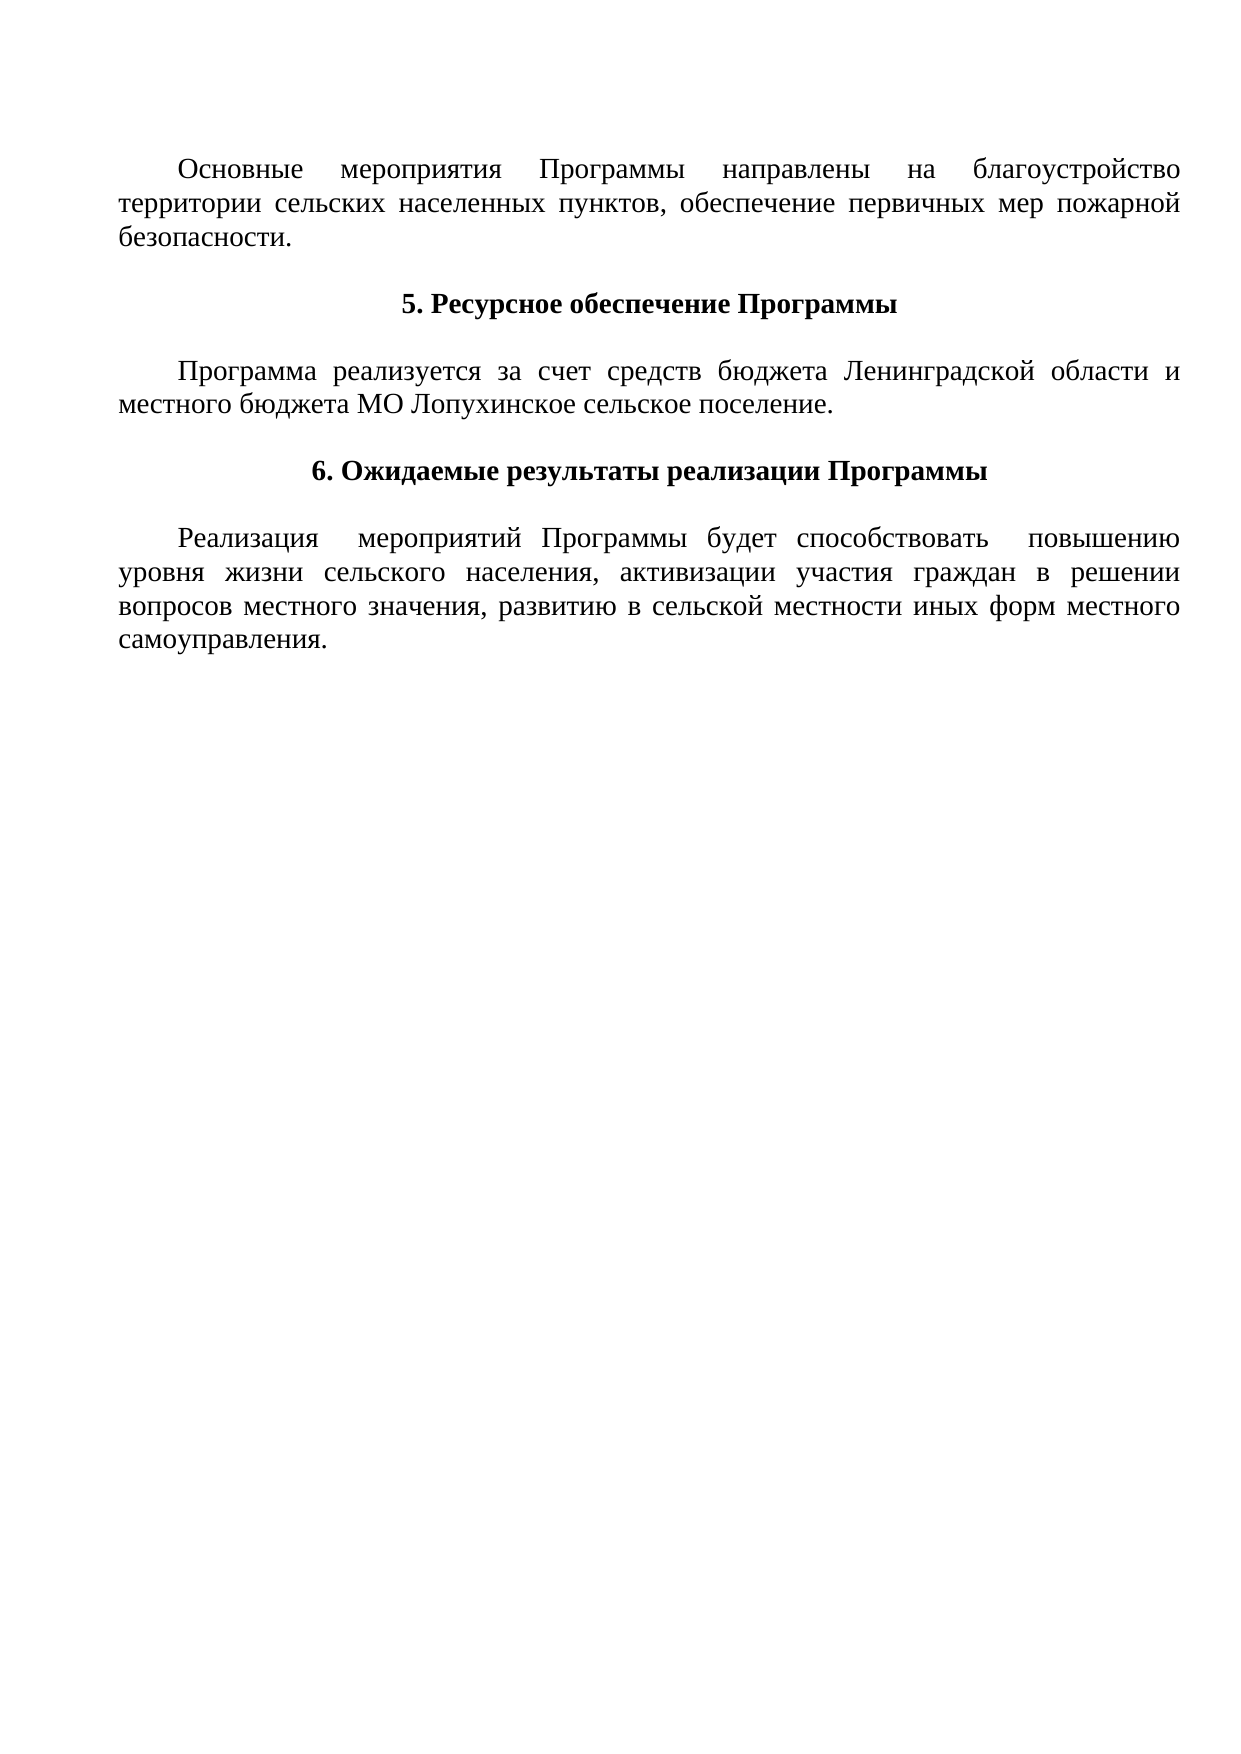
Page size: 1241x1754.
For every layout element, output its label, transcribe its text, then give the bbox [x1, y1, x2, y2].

text 6. Ожидаемые результаты реализации Программы [118, 453, 1181, 487]
text Основные мероприятия Программы направлены на благоустройство территории сельских населенных пунктов, обеспечение первичных мер пожарной безопасности. [118, 152, 1181, 252]
text Программа реализуется за счет средств бюджета Ленинградской области и местного бюджета МО Лопухинское сельское поселение. [118, 353, 1181, 420]
text 5. Ресурсное обеспечение Программы [118, 286, 1181, 319]
text Реализация мероприятий Программы будет способствовать повышению уровня жизни сельского населения, активизации участия граждан в решении вопросов местного значения, развитию в сельской местности иных форм местного самоуправления. [118, 521, 1181, 655]
